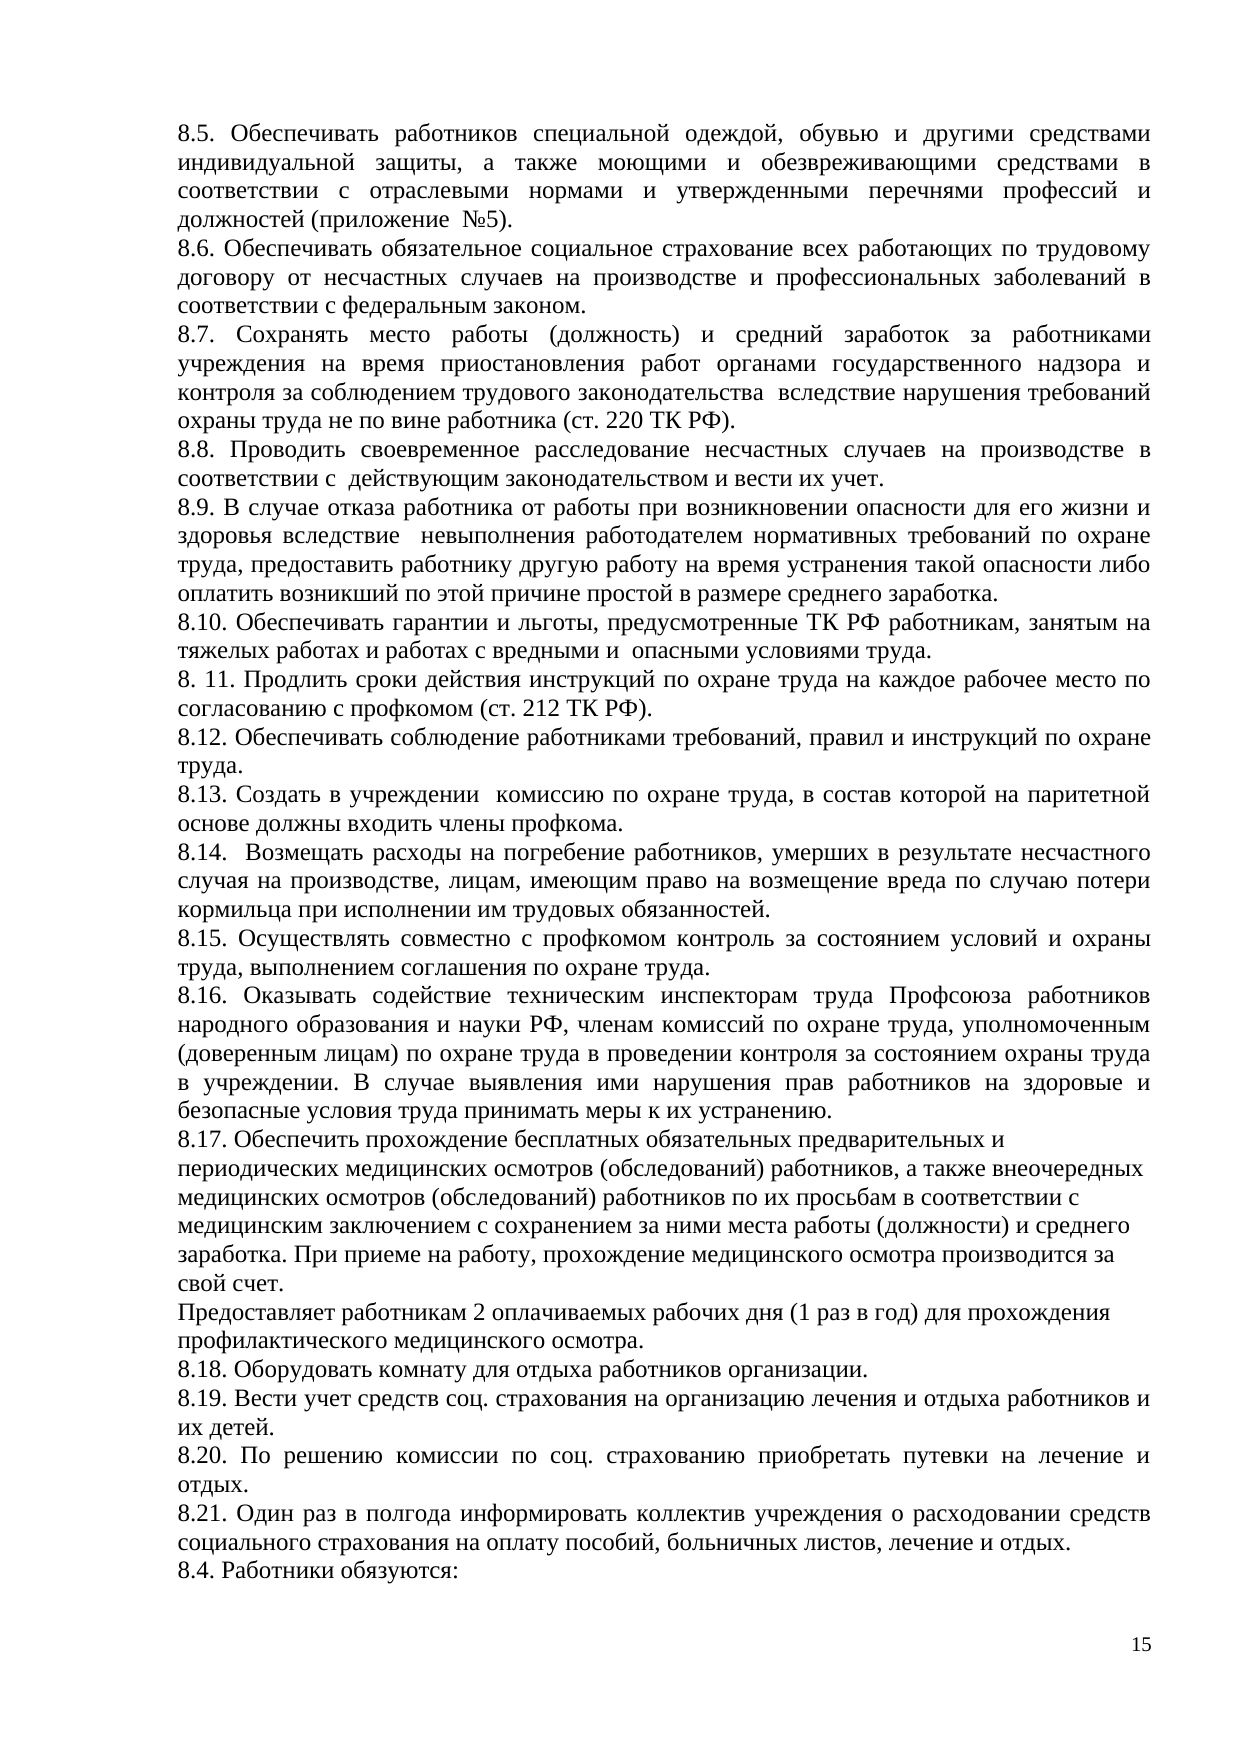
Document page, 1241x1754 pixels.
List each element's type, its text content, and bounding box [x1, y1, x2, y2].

text 8.7. Сохранять место работы (должность) и средний заработок за работниками учреждения на время приостановления работ органами государственного надзора и контроля за соблюдением трудового законодательства вследствие нарушения требований охраны труда не по вине работника (ст. 220 ТК РФ). [177, 319, 1152, 434]
text 8.16. Оказывать содействие техническим инспекторам труда Профсоюза работников народного образования и науки РФ, членам комиссий по охране труда, уполномоченным (доверенным лицам) по охране труда в проведении контроля за состоянием охраны труда в учреждении. В случае выявления ими нарушения прав работников на здоровые и безопасные условия труда принимать меры к их устранению. [177, 981, 1152, 1124]
text Предоставляет работникам 2 оплачиваемых рабочих дня (1 раз в год) для прохождения профилактического медицинского осмотра. [177, 1297, 1152, 1354]
text 8.13. Создать в учреждении комиссию по охране труда, в состав которой на паритетной основе должны входить члены профкома. [177, 779, 1152, 837]
text 8.21. Один раз в полгода информировать коллектив учреждения о расходовании средств социального страхования на оплату пособий, больничных листов, лечение и отдых. [177, 1498, 1152, 1556]
text 8.4. Работники обязуются: [177, 1556, 1152, 1584]
text 8.9. В случае отказа работника от работы при возникновении опасности для его жизни и здоровья вследствие невыполнения работодателем нормативных требований по охране труда, предоставить работнику другую работу на время устранения такой опасности либо оплатить возникший по этой причине простой в размере среднего заработка. [177, 492, 1152, 607]
text 8.17. Обеспечить прохождение бесплатных обязательных предварительных и периодических медицинских осмотров (обследований) работников, а также внеочередных медицинских осмотров (обследований) работников по их просьбам в соответствии с медицинским заключением с сохранением за ними места работы (должности) и среднего заработка. При приеме на работу, прохождение медицинского осмотра производится за свой счет. [177, 1124, 1152, 1297]
text 8.8. Проводить своевременное расследование несчастных случаев на производстве в соответствии с действующим законодательством и вести их учет. [177, 434, 1152, 492]
text 8.19. Вести учет средств соц. страхования на организацию лечения и отдыха работников и их детей. [177, 1383, 1152, 1441]
text 8.6. Обеспечивать обязательное социальное страхование всех работающих по трудовому договору от несчастных случаев на производстве и профессиональных заболеваний в соответствии с федеральным законом. [177, 233, 1152, 319]
text 8.10. Обеспечивать гарантии и льготы, предусмотренные ТК РФ работникам, занятым на тяжелых работах и работах с вредными и опасными условиями труда. [177, 607, 1152, 664]
text 8.18. Оборудовать комнату для отдыха работников организации. [177, 1354, 1152, 1383]
text 8.20. По решению комиссии по соц. страхованию приобретать путевки на лечение и отдых. [177, 1441, 1152, 1498]
text 8.14. Возмещать расходы на погребение работников, умерших в результате несчастного случая на производстве, лицам, имеющим право на возмещение вреда по случаю потери кормильца при исполнении им трудовых обязанностей. [177, 837, 1152, 923]
text 8.5. Обеспечивать работников специальной одеждой, обувью и другими средствами индивидуальной защиты, а также моющими и обезвреживающими средствами в соответствии с отраслевыми нормами и утвержденными перечнями профессий и должностей (приложение №5). [177, 118, 1152, 233]
text 8.12. Обеспечивать соблюдение работниками требований, правил и инструкций по охране труда. [177, 722, 1152, 779]
text 8. 11. Продлить сроки действия инструкций по охране труда на каждое рабочее место по согласованию с профкомом (ст. 212 ТК РФ). [177, 664, 1152, 722]
text 8.15. Осуществлять совместно с профкомом контроль за состоянием условий и охраны труда, выполнением соглашения по охране труда. [177, 923, 1152, 981]
